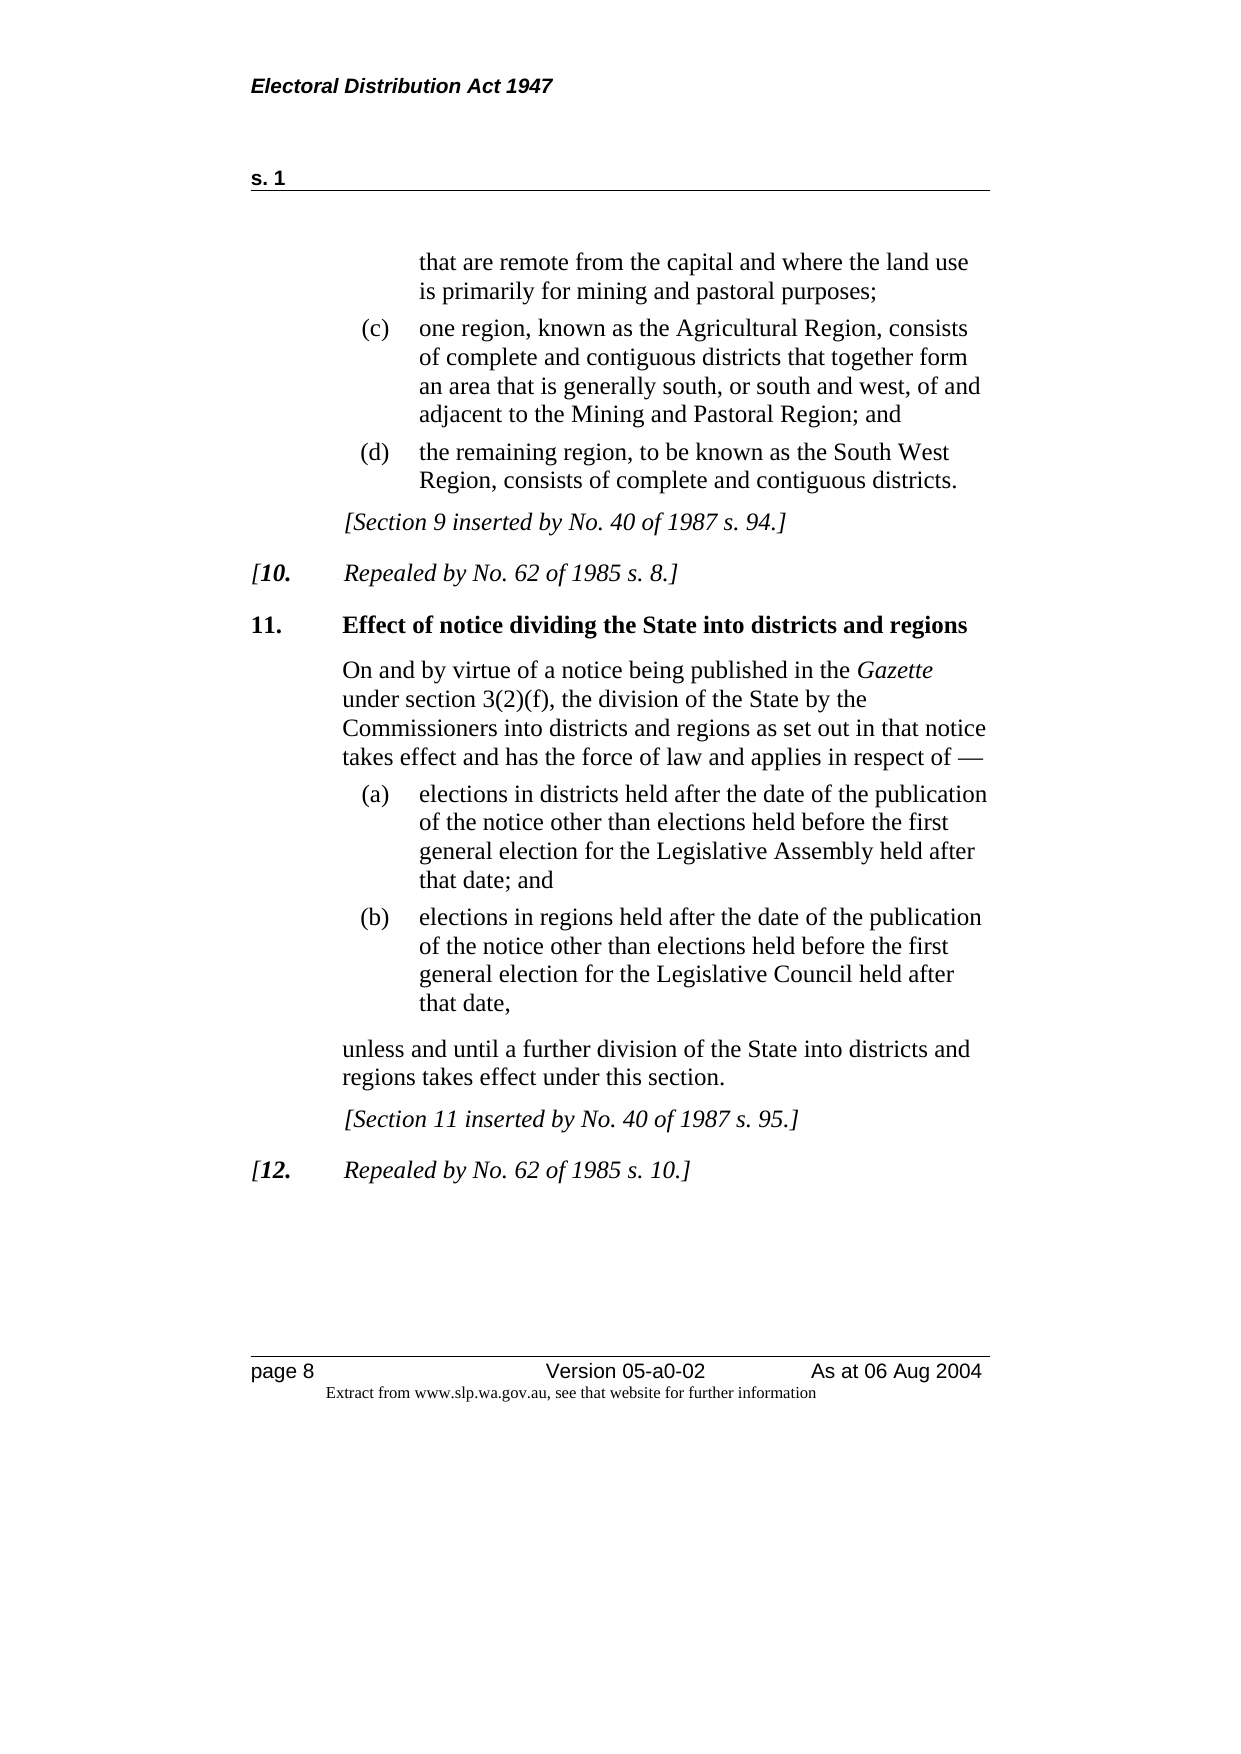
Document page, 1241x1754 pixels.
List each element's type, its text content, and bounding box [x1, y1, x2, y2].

text [12. Repealed by No. 62 of 1985 s. 10.] [251, 1155, 990, 1184]
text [251, 247, 990, 305]
text (b) elections in regions held after the date of the publication of the notice other than elections held before the first general election for the Legislative Council held after that date, [251, 902, 990, 1017]
text [Section 11 inserted by No. 40 of 1987 s. 95.] [251, 1104, 990, 1132]
subtitle 11. Effect of notice dividing the State into districts and regions [251, 610, 990, 639]
text (d) the remaining region, to be known as the South West Region, consists of complete and contiguous districts. [251, 437, 990, 494]
text unless and until a further division of the State into districts and regions takes effect under this section. [251, 1034, 990, 1091]
text (c) one region, known as the Agricultural Region, consists of complete and contiguous districts that together form an area that is generally south, or south and west, of and adjacent to the Mining and Pastoral Region; and [251, 313, 990, 428]
text [Section 9 inserted by No. 40 of 1987 s. 94.] [251, 507, 990, 535]
text (a) elections in districts held after the date of the publication of the notice other than elections held before the first general election for the Legislative Assembly held after that date; and [251, 779, 990, 894]
text On and by virtue of a notice being published in the Gazette under section 3(2)(f), the division of the State by the Commissioners into districts and regions as set out in that notice takes effect and has the force of law and applies in respect of — [251, 655, 990, 770]
text [10. Repealed by No. 62 of 1985 s. 8.] [251, 558, 990, 587]
